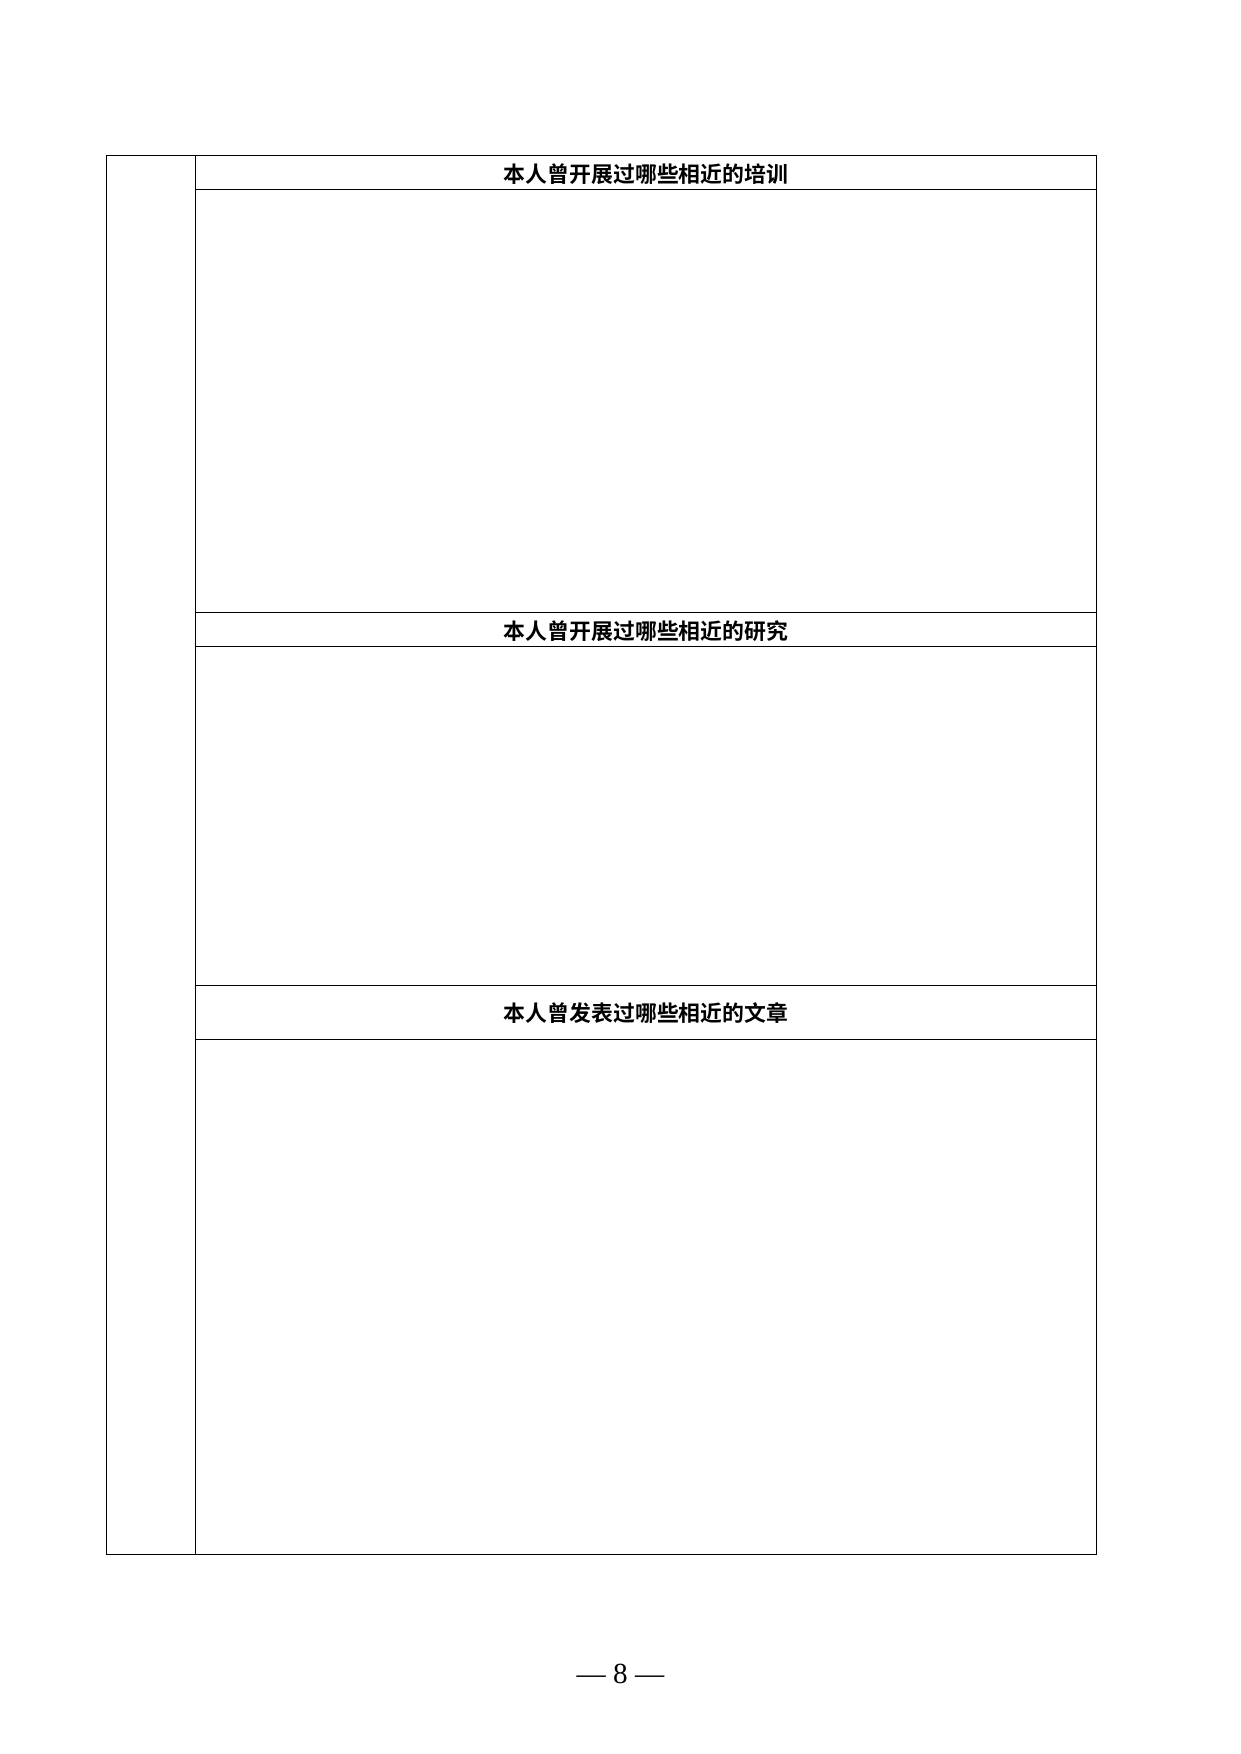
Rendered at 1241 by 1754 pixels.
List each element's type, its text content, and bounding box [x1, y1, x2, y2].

table_cell 本人曾发表过哪些相近的文章 [196, 986, 1096, 1038]
table_cell [196, 647, 1096, 985]
table_cell [196, 190, 1096, 612]
table_cell [196, 1040, 1096, 1554]
table_cell 本人曾开展过哪些相近的研究 [196, 613, 1096, 646]
table_cell 本人曾开展过哪些相近的培训 [196, 156, 1096, 189]
